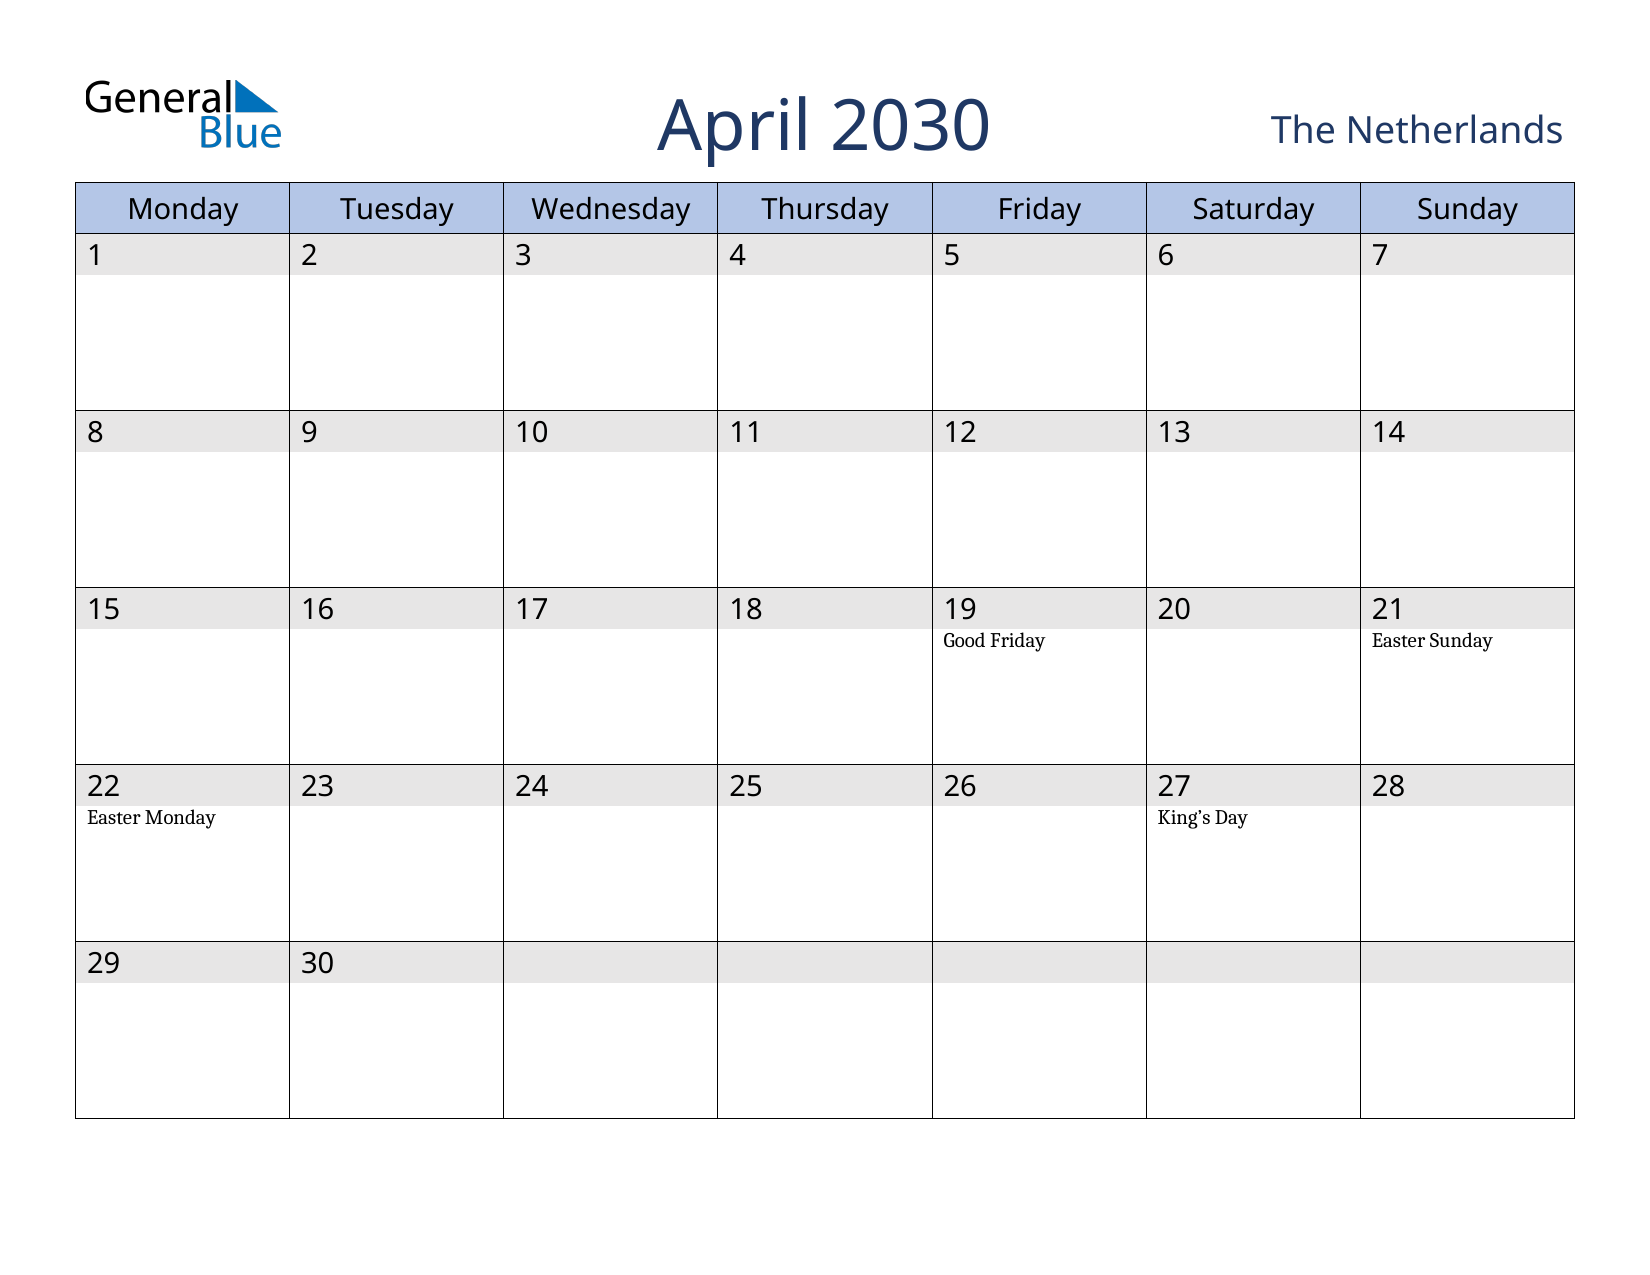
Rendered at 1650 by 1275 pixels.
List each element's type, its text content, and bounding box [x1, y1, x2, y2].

table_cell [504, 629, 717, 764]
table_cell [933, 942, 1146, 983]
table_cell 26 [933, 765, 1146, 806]
table_cell 18 [718, 588, 932, 629]
table_cell 14 [1361, 411, 1574, 452]
table_cell 11 [718, 411, 932, 452]
table_cell [504, 275, 717, 410]
table_cell 2 [290, 234, 503, 275]
table_cell 13 [1147, 411, 1360, 452]
table_cell [933, 983, 1146, 1118]
table_cell Saturday [1147, 183, 1360, 233]
table_cell [1361, 942, 1574, 983]
table_cell [1147, 629, 1360, 764]
table_cell 17 [504, 588, 717, 629]
table_cell 19 [933, 588, 1146, 629]
table_cell Friday [933, 183, 1146, 233]
table_cell [1361, 806, 1574, 941]
table_cell [718, 275, 932, 410]
table_cell King’s Day [1147, 806, 1360, 941]
table_cell [718, 452, 932, 587]
table_cell 8 [76, 411, 289, 452]
table_cell [718, 983, 932, 1118]
table_cell [1147, 275, 1360, 410]
table_cell 30 [290, 942, 503, 983]
table_cell [718, 942, 932, 983]
table_cell [76, 452, 289, 587]
table_header April 2030 [504, 75, 1146, 182]
table_cell 5 [933, 234, 1146, 275]
table_cell [290, 629, 503, 764]
table_cell Sunday [1361, 183, 1574, 233]
table_cell 1 [76, 234, 289, 275]
table_cell 22 [76, 765, 289, 806]
table_cell [1147, 942, 1360, 983]
table_cell 15 [76, 588, 289, 629]
table_cell [504, 806, 717, 941]
table_cell 6 [1147, 234, 1360, 275]
table_cell [1147, 452, 1360, 587]
table_cell [1361, 983, 1574, 1118]
table_cell 10 [504, 411, 717, 452]
table_cell 25 [718, 765, 932, 806]
table_cell [718, 806, 932, 941]
table_cell [1361, 452, 1574, 587]
picture [86, 80, 281, 148]
table_cell 29 [76, 942, 289, 983]
table_cell [76, 275, 289, 410]
table_header [76, 75, 503, 182]
table_cell [1147, 983, 1360, 1118]
table_cell Easter Sunday [1361, 629, 1574, 764]
table_cell [933, 452, 1146, 587]
table_cell [504, 452, 717, 587]
table_cell 27 [1147, 765, 1360, 806]
table_cell 23 [290, 765, 503, 806]
table_cell [290, 983, 503, 1118]
table_cell 21 [1361, 588, 1574, 629]
table_cell 3 [504, 234, 717, 275]
table_cell [76, 629, 289, 764]
table_cell [718, 629, 932, 764]
table_cell 4 [718, 234, 932, 275]
table_cell [933, 806, 1146, 941]
table_cell [290, 806, 503, 941]
table_cell 9 [290, 411, 503, 452]
table_cell 7 [1361, 234, 1574, 275]
table_cell [290, 452, 503, 587]
table_cell [933, 275, 1146, 410]
table_cell 24 [504, 765, 717, 806]
table_cell Tuesday [290, 183, 503, 233]
table_cell [504, 942, 717, 983]
table_cell Easter Monday [76, 806, 289, 941]
table_cell [504, 983, 717, 1118]
table_cell 20 [1147, 588, 1360, 629]
table_cell Monday [76, 183, 289, 233]
table_cell 12 [933, 411, 1146, 452]
table_cell [1361, 275, 1574, 410]
table_cell 28 [1361, 765, 1574, 806]
table_cell 16 [290, 588, 503, 629]
table_cell [76, 983, 289, 1118]
table_cell Thursday [718, 183, 932, 233]
table_cell Good Friday [933, 629, 1146, 764]
table_cell Wednesday [504, 183, 717, 233]
table_header The Netherlands [1146, 75, 1574, 182]
table_cell [290, 275, 503, 410]
